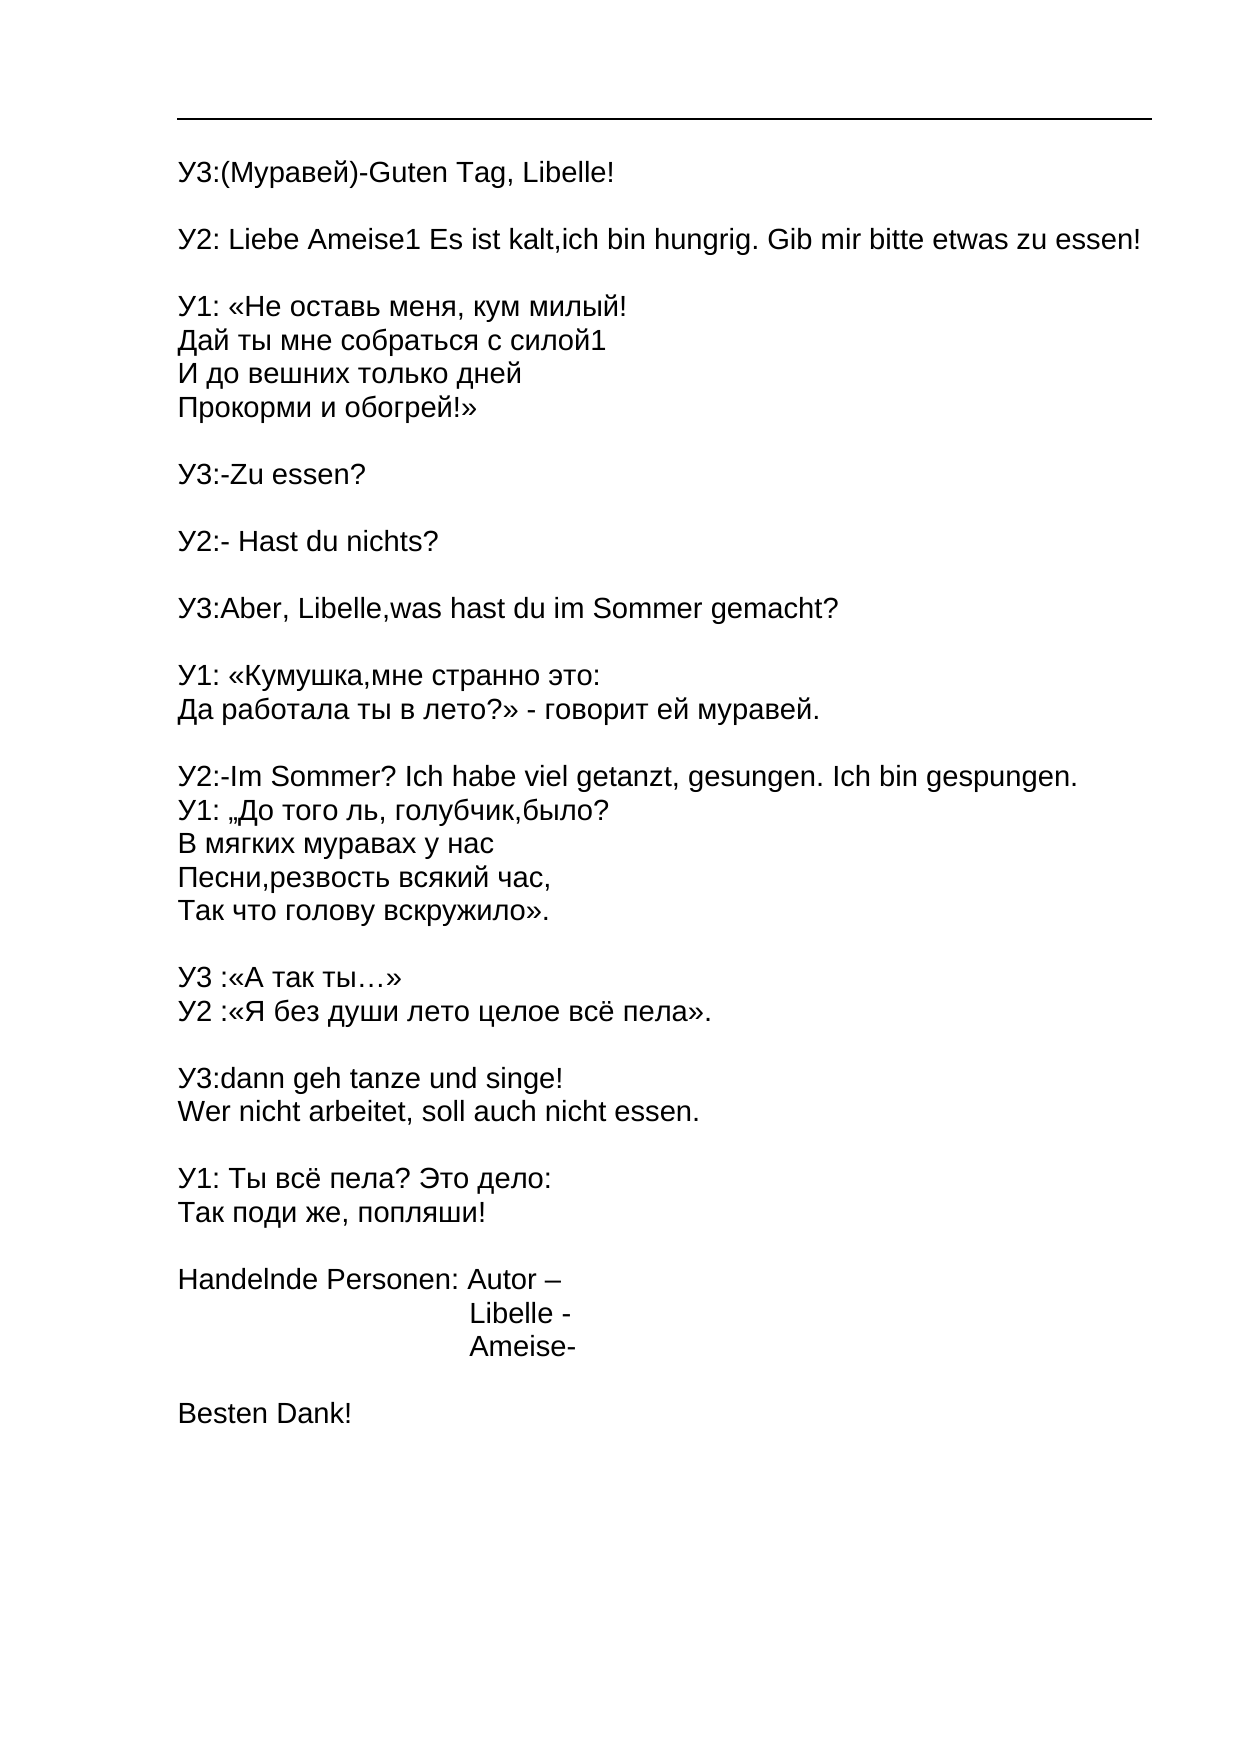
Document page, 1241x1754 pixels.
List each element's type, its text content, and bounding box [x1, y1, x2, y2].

text В мягких муравах у нас [177, 826, 1152, 860]
text У2:-Im Sommer? Ich habe viel getanzt, gesungen. Ich bin gespungen. [177, 759, 1152, 793]
text У2:- Hast du nichts? [177, 524, 1152, 558]
text Handelnde Personen: Autor – [177, 1262, 1152, 1296]
text У1: Ты всё пела? Это дело: [177, 1162, 1152, 1195]
text Прокорми и обогрей!» [177, 390, 1152, 424]
text У3:(Муравей)-Guten Tag, Libelle! [177, 155, 1152, 189]
text Besten Dank! [177, 1396, 1152, 1430]
text Ameise- [177, 1329, 1152, 1363]
text Так что голову вскружило». [177, 893, 1152, 927]
text Так поди же, попляши! [177, 1195, 1152, 1229]
text У1: «Не оставь меня, кум милый! [177, 289, 1152, 323]
text У3:Aber, Libelle,was hast du im Sommer gemacht? [177, 591, 1152, 625]
text У2: Liebe Ameise1 Es ist kalt,ich bin hungrig. Gib mir bitte etwas zu essen! [177, 222, 1152, 256]
text И до вешних только дней [177, 357, 1152, 390]
text Дай ты мне собраться с силой1 [177, 323, 1152, 357]
text Песни,резвость всякий час, [177, 860, 1152, 893]
text У1: „До того ль, голубчик,было? [177, 793, 1152, 826]
text Да работала ты в лето?» - говорит ей муравей. [177, 692, 1152, 726]
text У3:-Zu essen? [177, 457, 1152, 491]
text Libelle - [177, 1296, 1152, 1329]
text У2 :«Я без души лето целое всё пела». [177, 994, 1152, 1027]
text Wer nicht arbeitet, soll auch nicht essen. [177, 1094, 1152, 1128]
text У1: «Кумушка,мне странно это: [177, 658, 1152, 692]
text У3 :«А так ты…» [177, 960, 1152, 994]
text У3:dann geh tanze und singe! [177, 1061, 1152, 1094]
